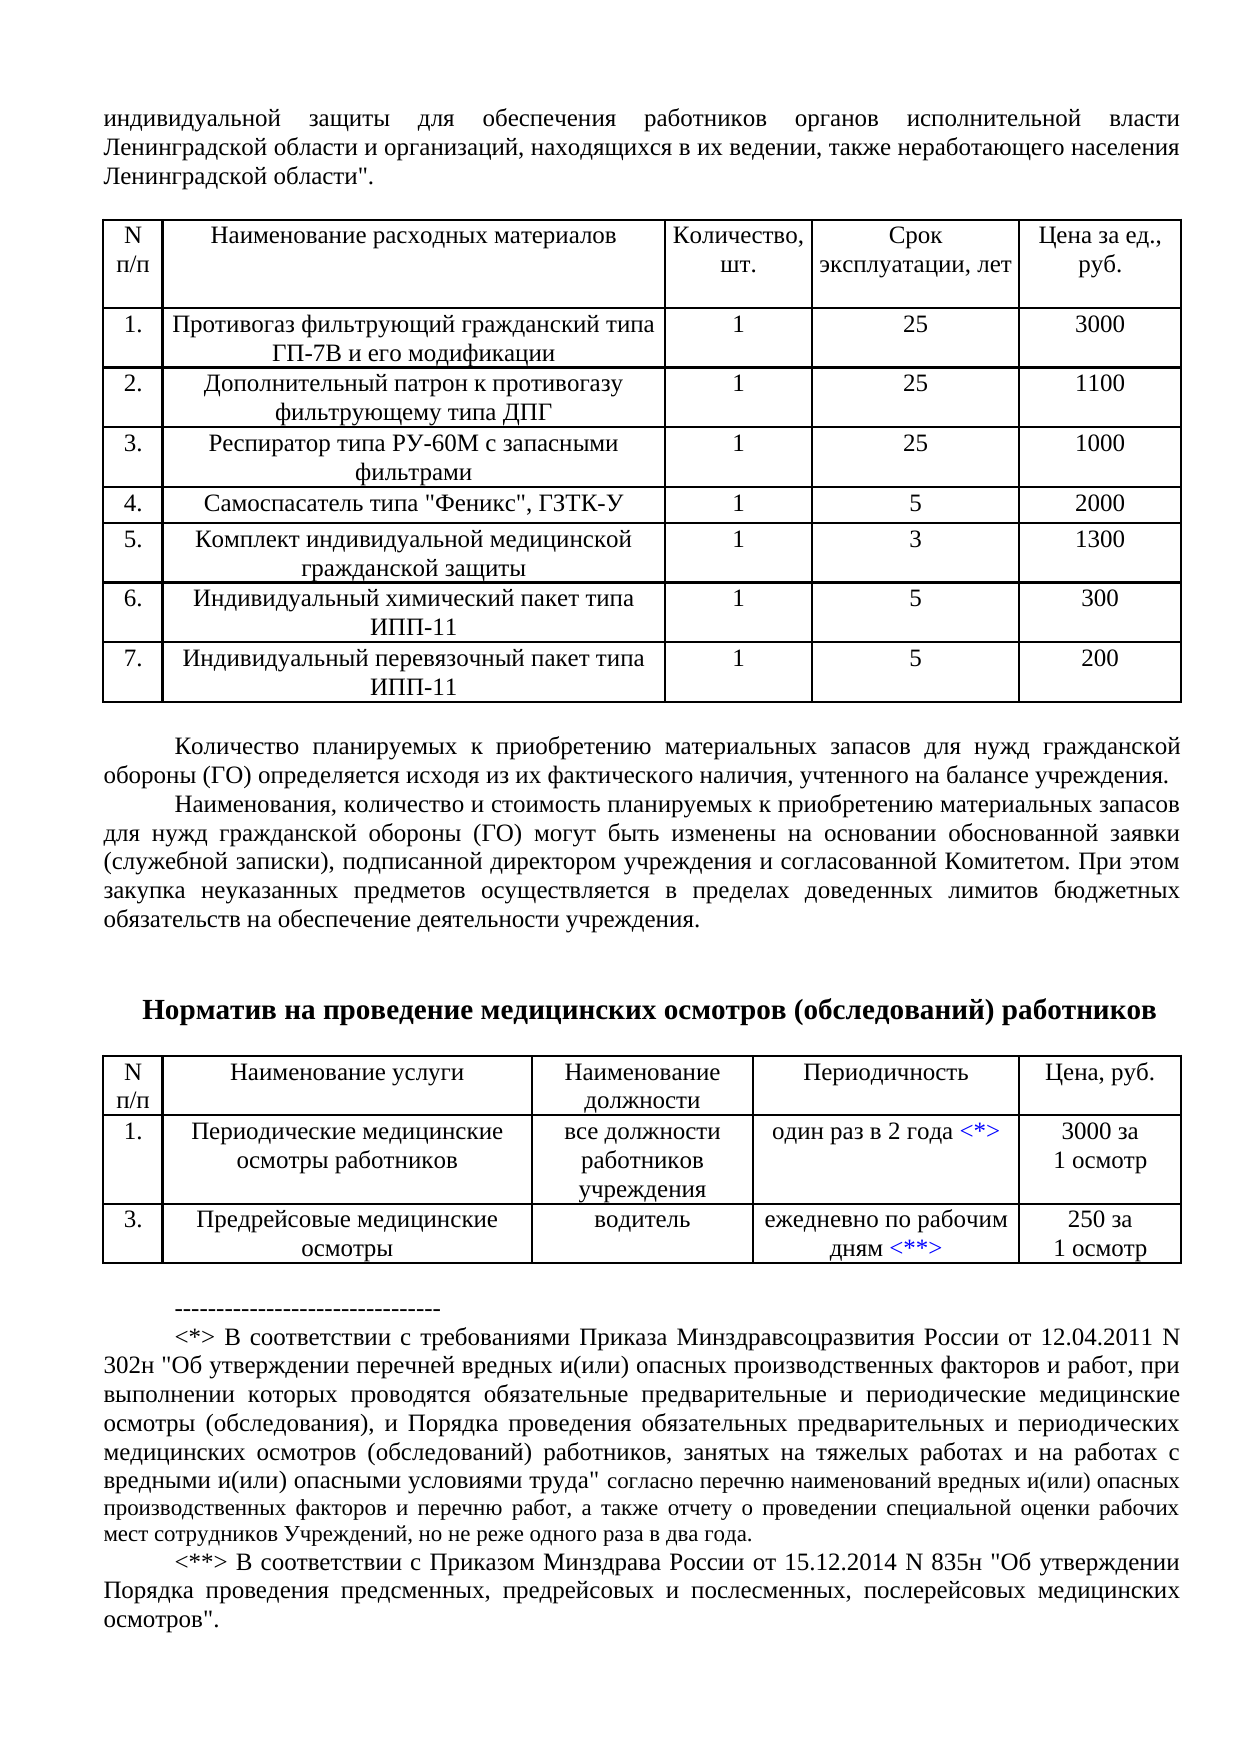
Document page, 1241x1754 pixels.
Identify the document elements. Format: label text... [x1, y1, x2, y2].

table_cell 2. [104, 369, 161, 426]
table_header Наименование услуги [164, 1057, 531, 1114]
table_cell 1100 [1020, 369, 1180, 426]
table_cell Респиратор типа РУ-60М с запасными фильтрами [164, 428, 664, 486]
table_cell 1 [666, 309, 811, 366]
table_header Цена, руб. [1020, 1057, 1180, 1114]
table_cell 1 [666, 584, 811, 641]
table_cell 1 [666, 428, 811, 486]
table_header Цена за ед., руб. [1020, 221, 1180, 307]
table_cell Противогаз фильтрующий гражданский типа ГП-7В и его модификации [164, 309, 664, 366]
table_cell все должности работников учреждения [533, 1116, 752, 1202]
text -------------------------------- [118, 1293, 1181, 1322]
table_cell 1 [666, 524, 811, 581]
table_cell 3000 [1020, 309, 1180, 366]
table_cell Периодические медицинские осмотры работников [164, 1116, 531, 1202]
table_cell 1. [104, 309, 161, 366]
table_cell 25 [813, 309, 1018, 366]
table_header N п/п [104, 221, 161, 307]
table_cell 5 [813, 643, 1018, 701]
table_cell Комплект индивидуальной медицинской гражданской защиты [164, 524, 664, 581]
table_cell 200 [1020, 643, 1180, 701]
table_cell 1000 [1020, 428, 1180, 486]
table_cell Дополнительный патрон к противогазу фильтрующему типа ДПГ [164, 369, 664, 426]
table_cell ежедневно по рабочим дням <**> [754, 1205, 1018, 1262]
table_cell Предрейсовые медицинские осмотры [164, 1205, 531, 1262]
text <**> В соответствии с Приказом Минздрава России от 15.12.2014 N 835н "Об утверждении Порядка проведения предсменных, предрейсовых и послесменных, послерейсовых медицинских осмотров". [103, 1547, 1181, 1633]
table_cell 3. [104, 1205, 161, 1262]
table_cell Индивидуальный перевязочный пакет типа ИПП-11 [164, 643, 664, 701]
table_cell 5. [104, 524, 161, 581]
table_cell Индивидуальный химический пакет типа ИПП-11 [164, 584, 664, 641]
text Наименования, количество и стоимость планируемых к приобретению материальных запасов для нужд гражданской обороны (ГО) могут быть изменены на основании обоснованной заявки (служебной записки), подписанной директором учреждения и согласованной Комитетом. При этом закупка неуказанных предметов осуществляется в пределах доведенных лимитов бюджетных обязательств на обеспечение деятельности учреждения. [103, 789, 1181, 933]
text <*> В соответствии с требованиями Приказа Минздравсоцразвития России от 12.04.2011 N 302н "Об утверждении перечней вредных и(или) опасных производственных факторов и работ, при выполнении которых проводятся обязательные предварительные и периодические медицинские осмотры (обследования), и Порядка проведения обязательных предварительных и периодических медицинских осмотров (обследований) работников, занятых на тяжелых работах и на работах с вредными и(или) опасными условиями труда" согласно перечню наименований вредных и(или) опасных производственных факторов и перечню работ, а также отчету о проведении специальной оценки рабочих мест сотрудников Учреждений, но не реже одного раза в два года. [103, 1322, 1181, 1547]
table_cell 1. [104, 1116, 161, 1202]
table_cell водитель [533, 1205, 752, 1262]
table_cell 25 [813, 369, 1018, 426]
table_cell один раз в 2 года <*> [754, 1116, 1018, 1202]
table_cell 6. [104, 584, 161, 641]
text Количество планируемых к приобретению материальных запасов для нужд гражданской обороны (ГО) определяется исходя из их фактического наличия, учтенного на балансе учреждения. [103, 731, 1181, 789]
table_header Периодичность [754, 1057, 1018, 1114]
table_cell Самоспасатель типа "Феникс", ГЗТК-У [164, 488, 664, 522]
table_cell 5 [813, 584, 1018, 641]
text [103, 103, 1181, 190]
table_cell 7. [104, 643, 161, 701]
table_header Количество, шт. [666, 221, 811, 307]
table_cell 2000 [1020, 488, 1180, 522]
table_cell 300 [1020, 584, 1180, 641]
table_cell 5 [813, 488, 1018, 522]
table_header Наименование расходных материалов [164, 221, 664, 307]
table_cell 1 [666, 488, 811, 522]
table_header Срок эксплуатации, лет [813, 221, 1018, 307]
table_cell 1300 [1020, 524, 1180, 581]
table_cell 4. [104, 488, 161, 522]
table_cell 250 за 1 осмотр [1020, 1205, 1180, 1262]
table_cell 1 [666, 369, 811, 426]
table_cell 3 [813, 524, 1018, 581]
table_header N п/п [104, 1057, 161, 1114]
table_cell 25 [813, 428, 1018, 486]
table_cell 3. [104, 428, 161, 486]
text Норматив на проведение медицинских осмотров (обследований) работников [118, 992, 1181, 1026]
table_cell 3000 за 1 осмотр [1020, 1116, 1180, 1202]
table_header Наименование должности [533, 1057, 752, 1114]
table_cell 1 [666, 643, 811, 701]
